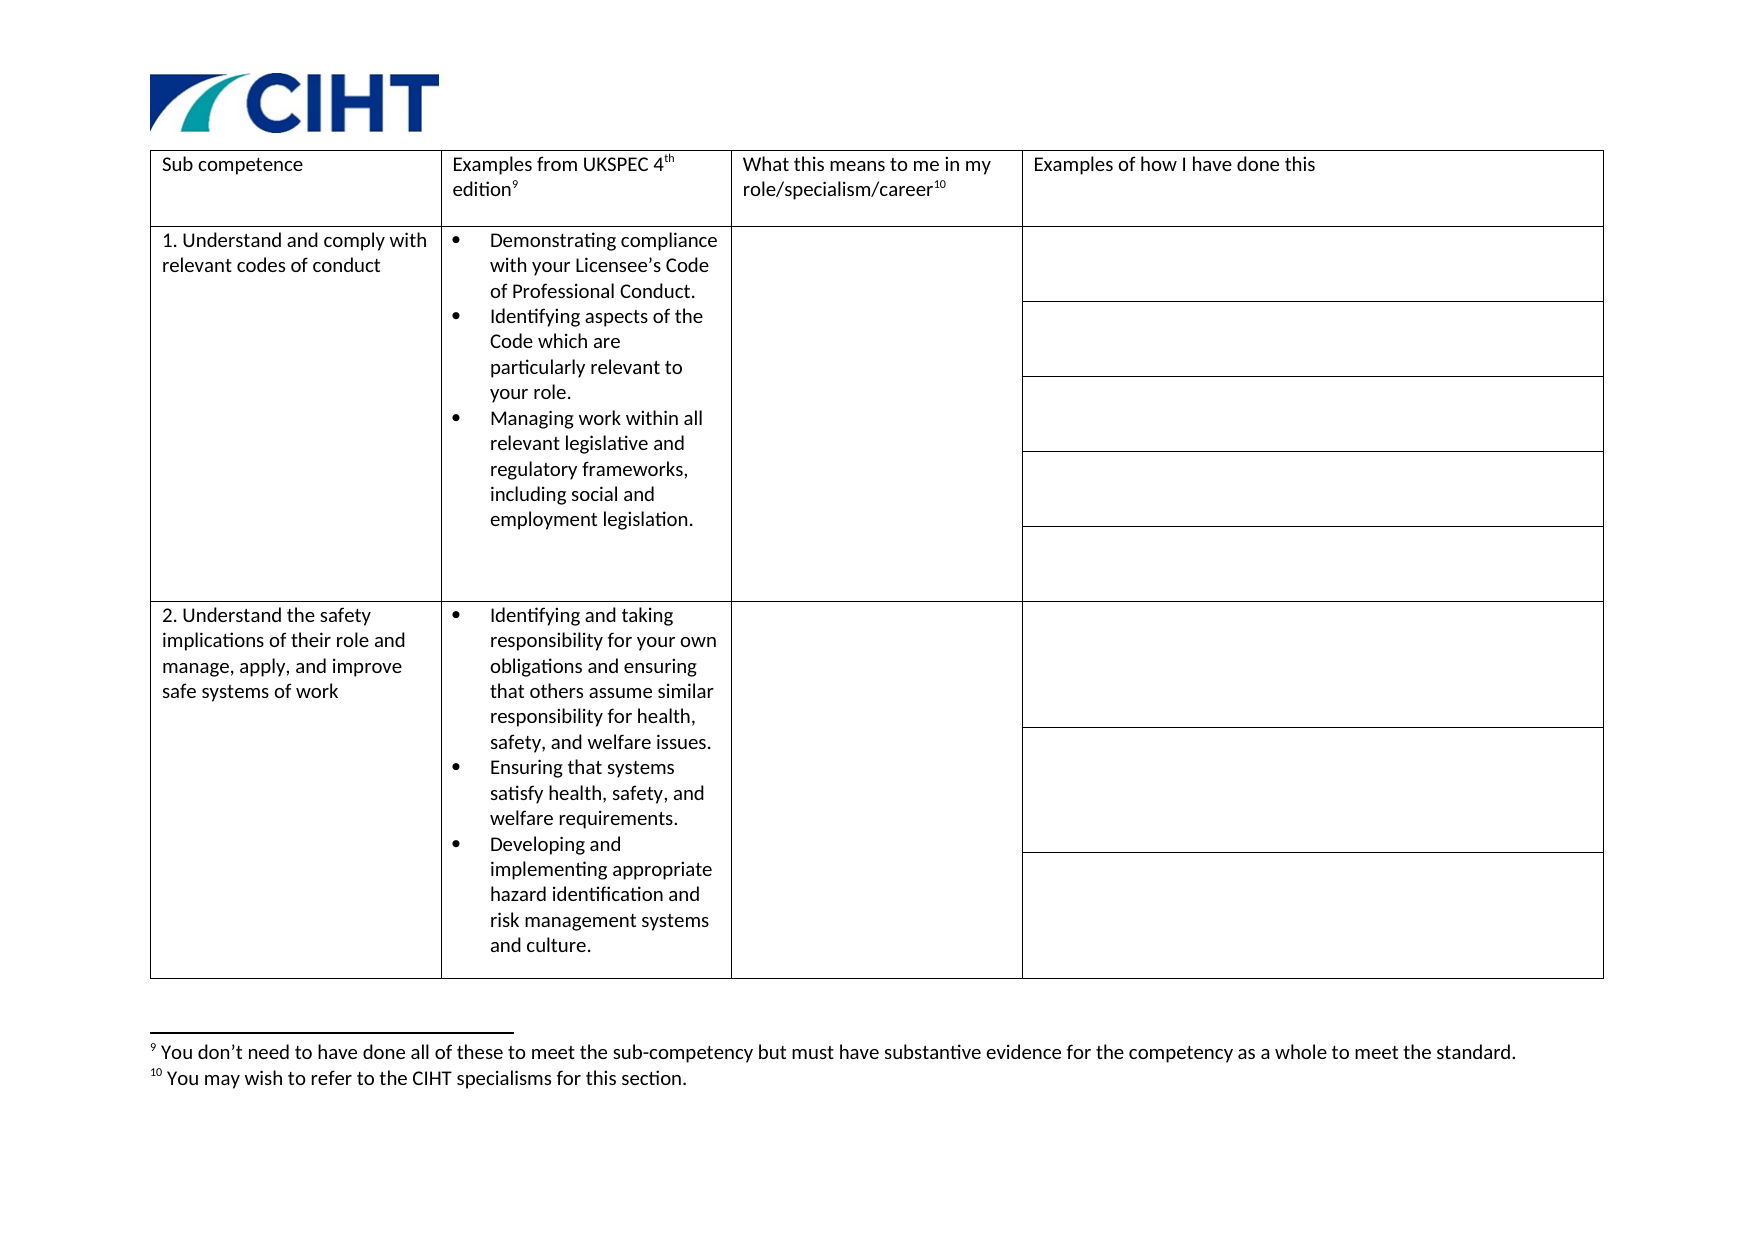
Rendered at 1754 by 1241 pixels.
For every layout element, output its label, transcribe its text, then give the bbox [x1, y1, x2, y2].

table_cell [1023, 227, 1603, 301]
table_cell Examples of how I have done this [1023, 151, 1603, 226]
table_cell Demonstrating compliance with your Licensee’s Code of Professional Conduct. Identifying aspects of the Code which are particularly relevant to your role. Managing work within all relevant legislative and regulatory frameworks, including social and employment legislation. [442, 227, 731, 601]
table_cell Identifying and taking responsibility for your own obligations and ensuring that others assume similar responsibility for health, safety, and welfare issues. Ensuring that systems satisfy health, safety, and welfare requirements. Developing and implementing appropriate hazard identification and risk management systems and culture. Managing, evaluating, and improving these systems. Applying a sound knowledge of health and safety legislation, for example: HASAW 1974, CDM regulations, ISO 45001, and company safety policies. [442, 602, 731, 978]
table_cell 2. Understand the safety implications of their role and manage, apply, and improve safe systems of work [151, 602, 441, 978]
table_cell [1023, 853, 1603, 978]
table_cell [1023, 728, 1603, 852]
table_cell [1023, 377, 1603, 451]
picture [150, 73, 439, 133]
table_cell Examples from UKSPEC 4th edition [442, 151, 731, 226]
table_cell What this means to me in my role/specialism/career [732, 151, 1022, 226]
table_cell [1023, 527, 1603, 601]
table_cell 1. Understand and comply with relevant codes of conduct [151, 227, 441, 601]
table_cell Sub competence [151, 151, 441, 226]
table_cell [1023, 452, 1603, 526]
table_cell [1023, 602, 1603, 727]
table_cell [732, 602, 1022, 978]
table_cell [1023, 302, 1603, 376]
table_cell [732, 227, 1022, 601]
